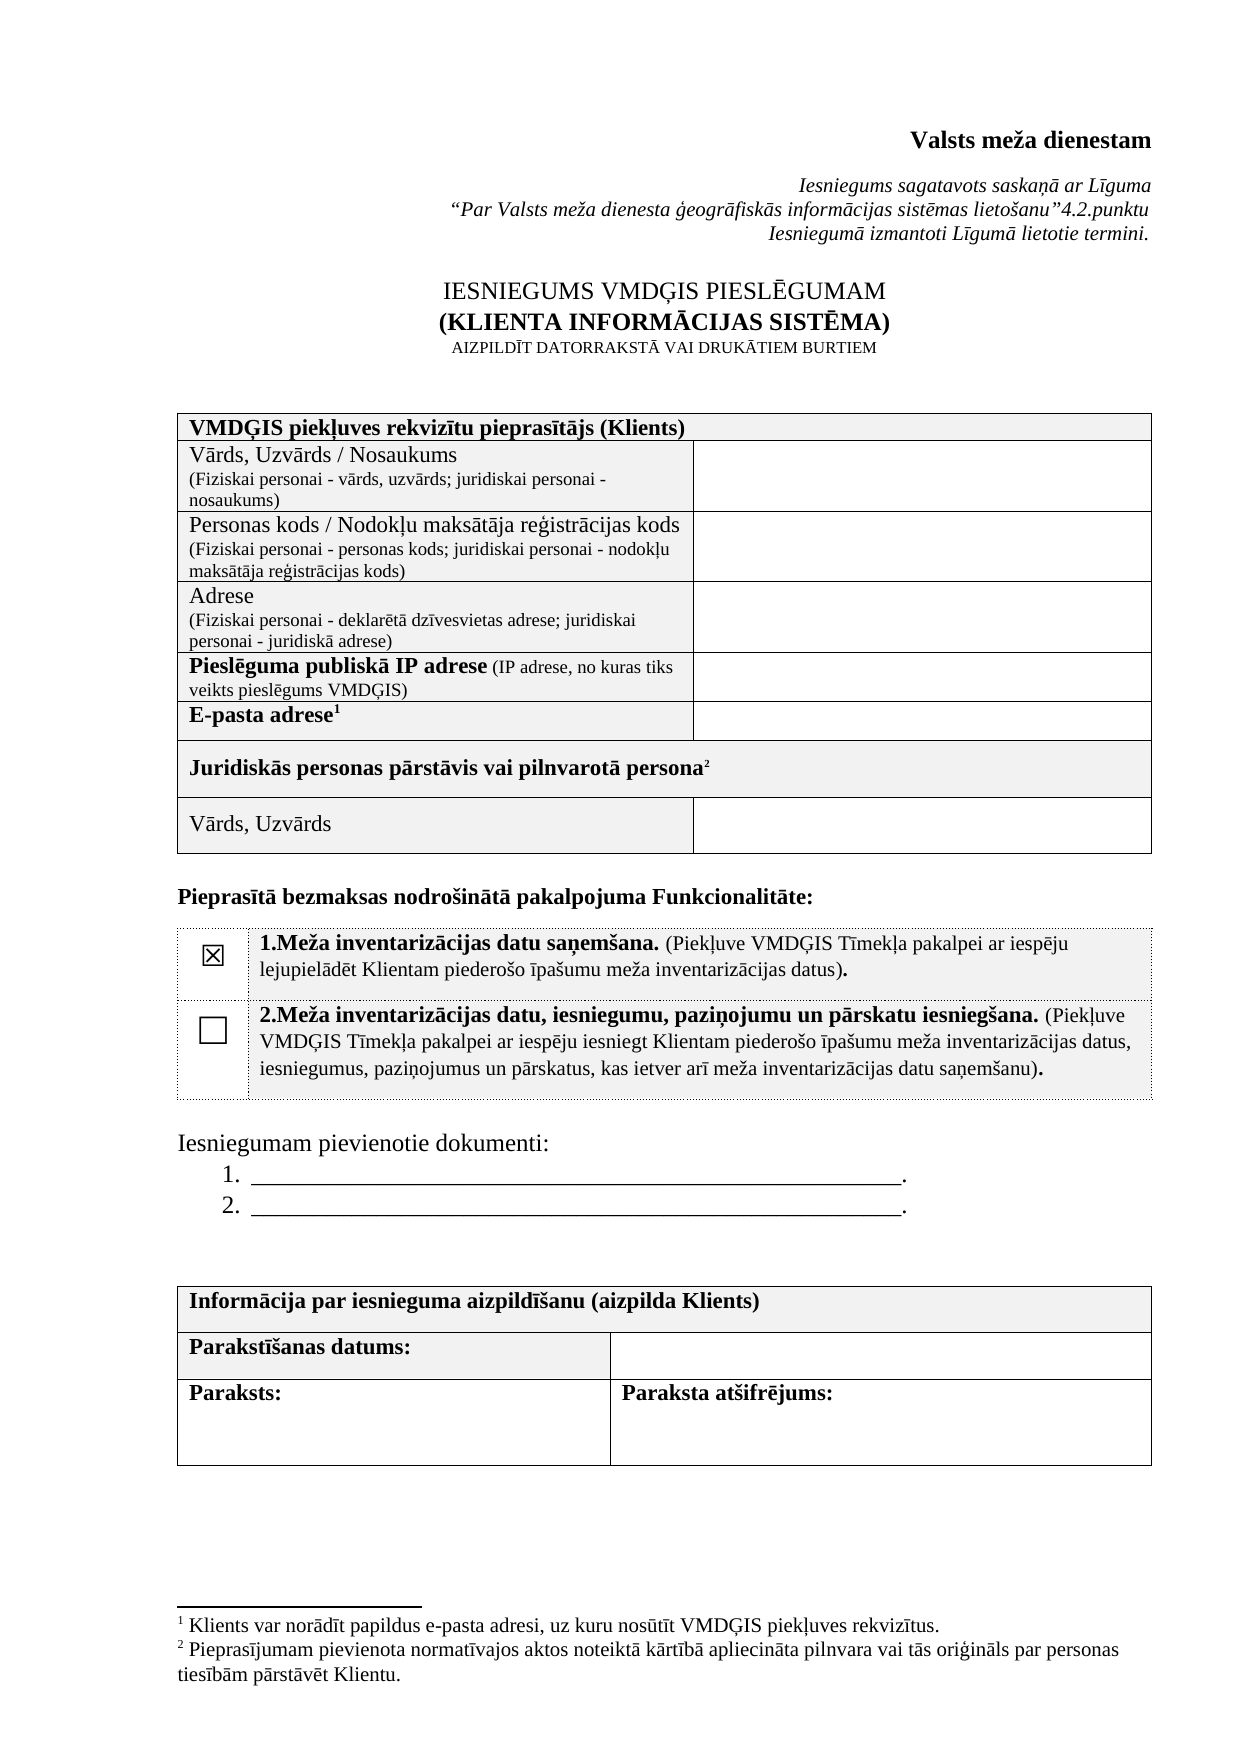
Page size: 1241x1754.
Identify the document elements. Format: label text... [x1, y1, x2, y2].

table_header VMDĢIS piekļuves rekvizītu pieprasītājs (Klients) [178, 414, 1151, 440]
text Iesniegumā izmantoti Līgumā lietotie termini. [177, 221, 1152, 245]
table_cell Paraksts: [178, 1380, 610, 1465]
table_header 1.Meža inventarizācijas datu saņemšana. (Piekļuve VMDĢIS Tīmekļa pakalpei ar iespēju lejupielādēt Klientam piederošo īpašumu meža inventarizācijas datus). [248, 928, 1152, 1000]
text IESNIEGUMS VMDĢIS pieslēgumam [177, 276, 1152, 305]
table_header Informācija par iesnieguma aizpildīšanu (aizpilda Klients) [178, 1287, 1151, 1332]
table_header ☒ [178, 928, 248, 1000]
text Valsts meža dienestam [177, 125, 1152, 154]
text aizpildīt datorrakstā vai drukātiem burtiem [177, 338, 1152, 357]
table_cell Pieslēguma publiskā IP adrese (IP adrese, no kuras tiks veikts pieslēgums VMDĢIS) [178, 653, 693, 701]
text Iesniegums sagatavots saskaņā ar Līguma [177, 173, 1152, 197]
table_cell Personas kods / Nodokļu maksātāja reģistrācijas kods (Fiziskai personai - personas kods; juridiskai personai - nodokļu maksātāja reģistrācijas kods) [178, 512, 693, 581]
list Iesniegumam pievienotie dokumenti: [177, 1128, 1152, 1157]
text “Par Valsts meža dienesta ģeogrāfiskās informācijas sistēmas lietošanu”4.2.punktu [177, 197, 1152, 221]
table_cell Parakstīšanas datums: [178, 1333, 610, 1378]
table_cell Paraksta atšifrējums: [611, 1380, 1151, 1465]
table_cell Vārds, Uzvārds / Nosaukums (Fiziskai personai - vārds, uzvārds; juridiskai personai - nosaukums) [178, 441, 693, 511]
table_cell 2.Meža inventarizācijas datu, iesniegumu, paziņojumu un pārskatu iesniegšana. (Piekļuve VMDĢIS Tīmekļa pakalpei ar iespēju iesniegt Klientam piederošo īpašumu meža inventarizācijas datus, iesniegumus, paziņojumus un pārskatus, kas ietver arī meža inventarizācijas datu saņemšanu). [248, 1000, 1152, 1098]
table_cell [694, 653, 1151, 701]
table_cell □ [178, 1000, 248, 1098]
table_cell [694, 512, 1151, 581]
table_cell E-pasta adrese [178, 702, 693, 740]
table_cell [694, 702, 1151, 740]
text (KLIENTA INFORMĀCIJAS SISTĒMA) [177, 307, 1152, 336]
table_cell Vārds, Uzvārds [178, 798, 693, 853]
table_cell [611, 1333, 1151, 1378]
list ____________________________________________________. [222, 1190, 1152, 1219]
table_cell Juridiskās personas pārstāvis vai pilnvarotā persona [178, 741, 1151, 797]
table_cell [694, 798, 1151, 853]
table_cell Adrese (Fiziskai personai - deklarētā dzīvesvietas adrese; juridiskai personai - juridiskā adrese) [178, 582, 693, 652]
list ____________________________________________________. [222, 1159, 1152, 1188]
table_cell [694, 441, 1151, 511]
list Pieprasītā bezmaksas nodrošinātā pakalpojuma Funkcionalitāte: [177, 883, 1152, 909]
table_cell [694, 582, 1151, 652]
